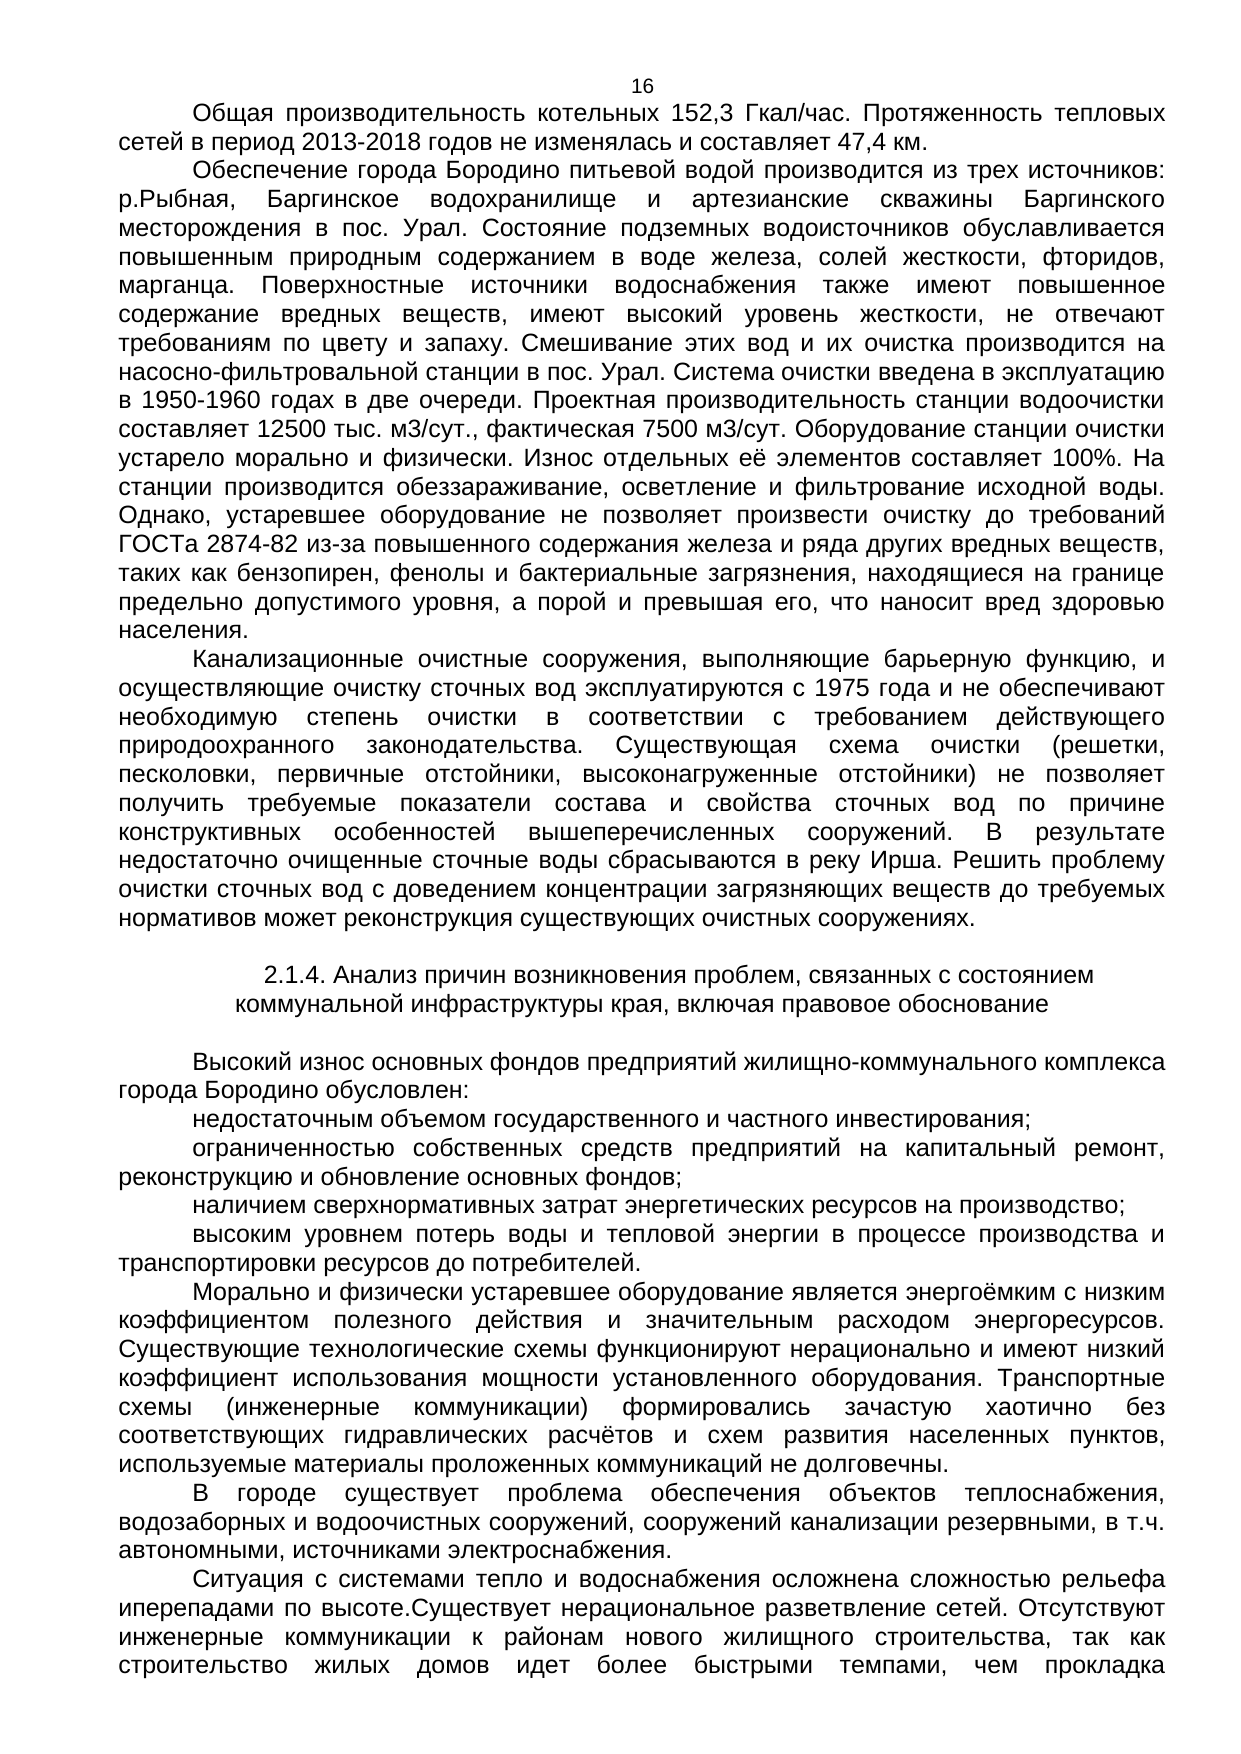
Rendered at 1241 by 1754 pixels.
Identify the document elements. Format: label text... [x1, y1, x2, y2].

list Общая производительность котельных 152,3 Гкал/час. Протяженность тепловых сетей в период 2013-2018 годов не изменялась и составляет 47,4 км. [118, 98, 1166, 155]
list недостаточным объемом государственного и частного инвестирования; [118, 1104, 1166, 1133]
list Высокий износ основных фондов предприятий жилищно-коммунального комплекса города Бородино обусловлен: [118, 1047, 1166, 1104]
list наличием сверхнормативных затрат энергетических ресурсов на производство; [118, 1190, 1166, 1219]
list Обеспечение города Бородино питьевой водой производится из трех источников: р.Рыбная, Баргинское водохранилище и артезианские скважины Баргинского месторождения в пос. Урал. Состояние подземных водоисточников обуславливается повышенным природным содержанием в воде железа, солей жесткости, фторидов, марганца. Поверхностные источники водоснабжения также имеют повышенное содержание вредных веществ, имеют высокий уровень жесткости, не отвечают требованиям по цвету и запаху. Смешивание этих вод и их очистка производится на насосно-фильтровальной станции в пос. Урал. Система очистки введена в эксплуатацию в 1950-1960 годах в две очереди. Проектная производительность станции водоочистки составляет 12500 тыс. м3/сут., фактическая 7500 м3/сут. Оборудование станции очистки устарело морально и физически. Износ отдельных её элементов составляет 100%. На станции производится обеззараживание, осветление и фильтрование исходной воды. Однако, устаревшее оборудование не позволяет произвести очистку до требований ГОСТа 2874-82 из-за повышенного содержания железа и ряда других вредных веществ, таких как бензопирен, фенолы и бактериальные загрязнения, находящиеся на границе предельно допустимого уровня, а порой и превышая его, что наносит вред здоровью населения. [118, 155, 1166, 644]
text Морально и физически устаревшее оборудование является энергоёмким с низким коэффициентом полезного действия и значительным расходом энергоресурсов. Существующие технологические схемы функционируют нерационально и имеют низкий коэффициент использования мощности установленного оборудования. Транспортные схемы (инженерные коммуникации) формировались зачастую хаотично без соответствующих гидравлических расчётов и схем развития населенных пунктов, используемые материалы проложенных коммуникаций не долговечны. [118, 1277, 1166, 1478]
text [118, 1564, 1166, 1679]
text В городе существует проблема обеспечения объектов теплоснабжения, водозаборных и водоочистных сооружений, сооружений канализации резервными, в т.ч. автономными, источниками электроснабжения. [118, 1478, 1166, 1564]
text Канализационные очистные сооружения, выполняющие барьерную функцию, и осуществляющие очистку сточных вод эксплуатируются с 1975 года и не обеспечивают необходимую степень очистки в соответствии с требованием действующего природоохранного законодательства. Существующая схема очистки (решетки, песколовки, первичные отстойники, высоконагруженные отстойники) не позволяет получить требуемые показатели состава и свойства сточных вод по причине конструктивных особенностей вышеперечисленных сооружений. В результате недостаточно очищенные сточные воды сбрасываются в реку Ирша. Решить проблему очистки сточных вод с доведением концентрации загрязняющих веществ до требуемых нормативов может реконструкция существующих очистных сооружениях. [118, 644, 1166, 932]
list высоким уровнем потерь воды и тепловой энергии в процессе производства и транспортировки ресурсов до потребителей. [118, 1219, 1166, 1277]
text 2.1.4. Анализ причин возникновения проблем, связанных с состоянием коммунальной инфраструктуры края, включая правовое обоснование [118, 960, 1166, 1018]
list ограниченностью собственных средств предприятий на капитальный ремонт, реконструкцию и обновление основных фондов; [118, 1133, 1166, 1190]
